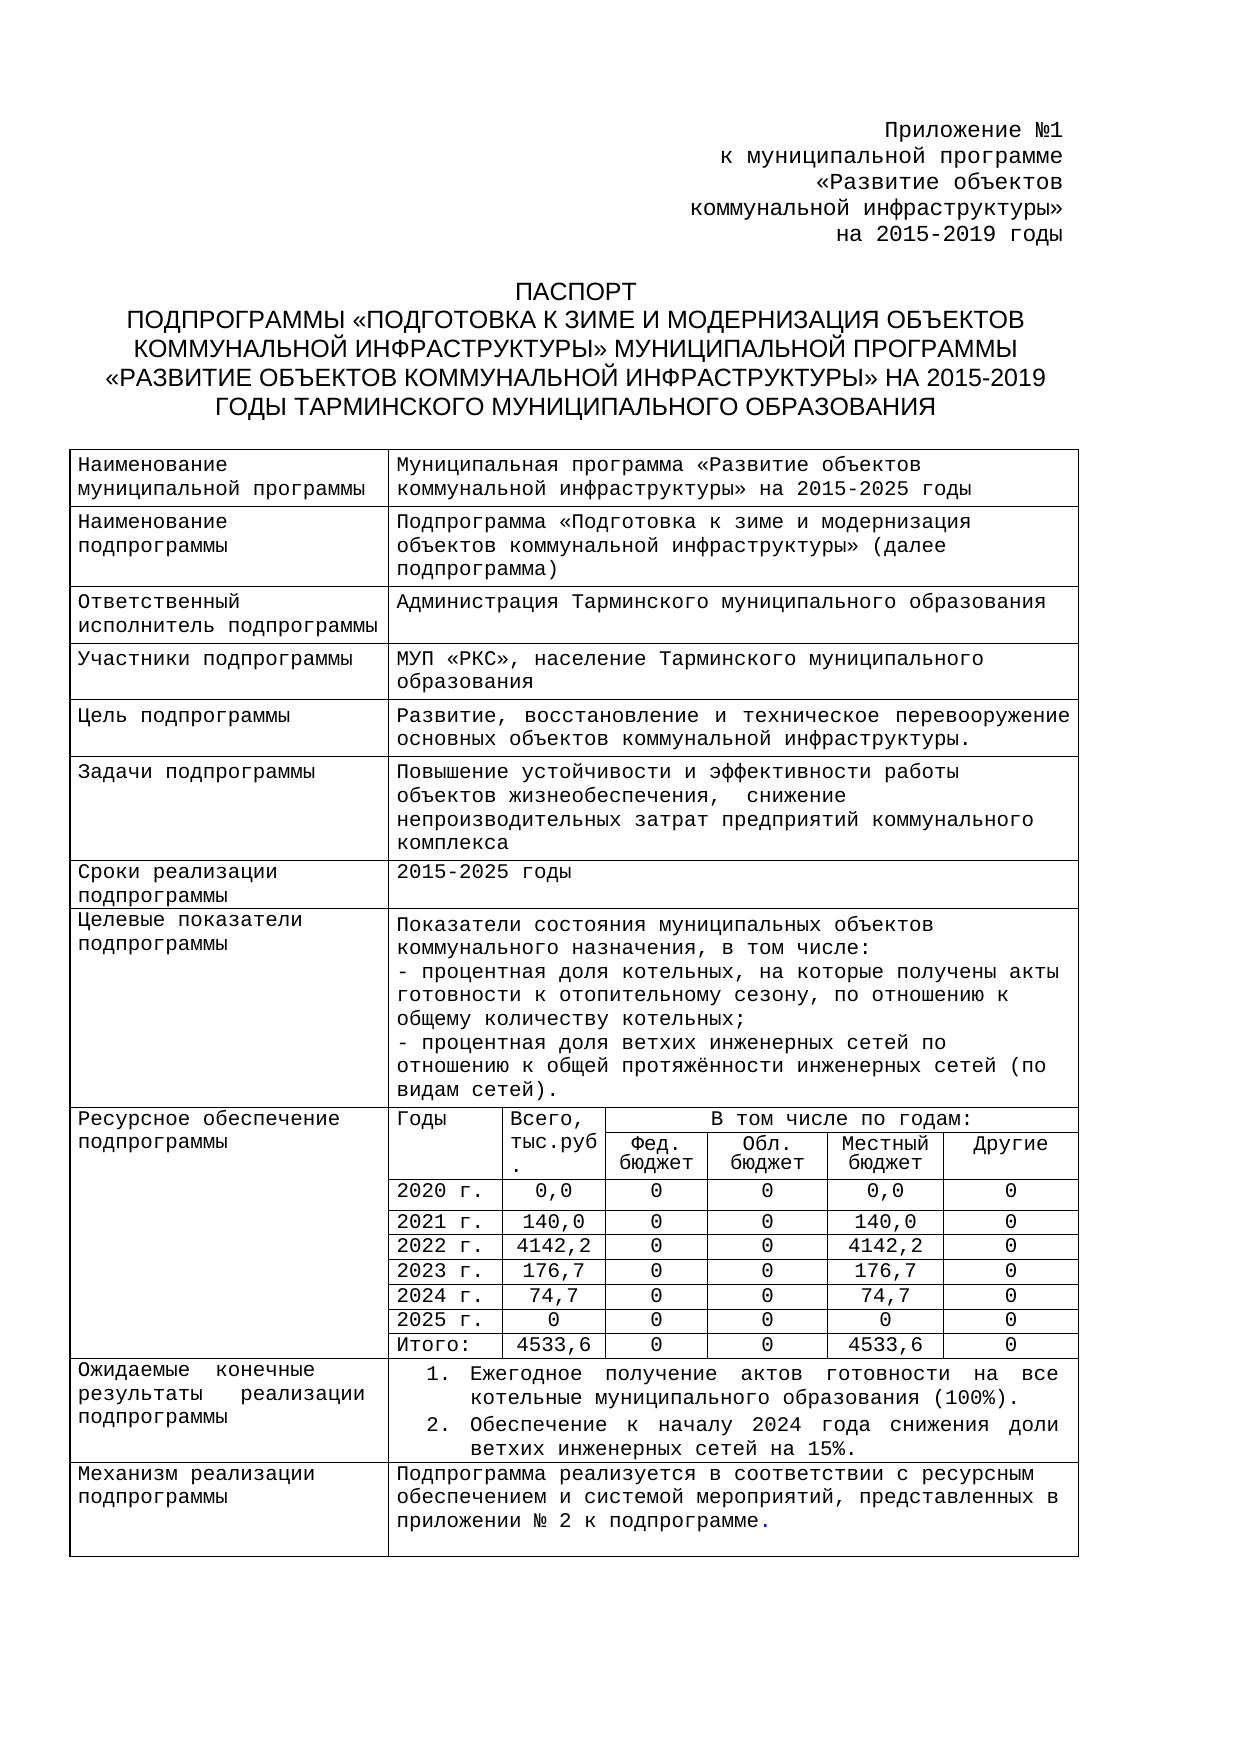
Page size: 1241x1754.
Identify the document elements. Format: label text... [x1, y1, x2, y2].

table_cell Показатели состояния муниципальных объектов коммунального назначения, в том числе: - процентная доля котельных, на которые получены акты готовности к отопительному сезону, по отношению к общему количеству котельных; - процентная доля ветхих инженерных сетей по отношению к общей протяжённости инженерных сетей (по видам сетей). [389, 909, 1078, 1107]
table_cell Подпрограмма «Подготовка к зиме и модернизация объектов коммунальной инфраструктуры» (далее подпрограмма) [389, 507, 1078, 586]
table_cell 0 [708, 1260, 827, 1284]
table_cell 176,7 [503, 1260, 605, 1284]
table_cell 0 [828, 1310, 943, 1333]
table_cell Ожидаемые конечные результаты реализации подпрограммы [71, 1359, 388, 1462]
table_cell 0 [708, 1180, 827, 1210]
table_cell 140,0 [828, 1211, 943, 1234]
table_cell 0 [944, 1235, 1078, 1259]
table_cell Повышение устойчивости и эффективности работы объектов жизнеобеспечения, снижение непроизводительных затрат предприятий коммунального комплекса [389, 757, 1078, 860]
table_cell Цель подпрограммы [71, 700, 388, 756]
table_cell МУП «РКС», население Тарминского муниципального образования [389, 644, 1078, 699]
table_cell Другие [944, 1133, 1078, 1179]
table_cell Ответственный исполнитель подпрограммы [71, 587, 388, 643]
table_cell Ресурсное обеспечение подпрограммы [71, 1108, 388, 1358]
table_header Муниципальная программа «Развитие объектов коммунальной инфраструктуры» на 2015-2025 годы [389, 450, 1078, 506]
table_cell 0 [606, 1211, 707, 1234]
table_cell 0 [944, 1285, 1078, 1308]
table_cell Итого: [389, 1334, 502, 1358]
table_cell 2020 г. [389, 1180, 502, 1210]
table_cell 0 [944, 1211, 1078, 1234]
table_cell 140,0 [503, 1211, 605, 1234]
text ПАСПОРТ [89, 277, 1063, 305]
table_cell 0 [708, 1334, 827, 1358]
text к муниципальной программе «Развитие объектов коммунальной инфраструктуры» на 2015-2019 годы [670, 144, 1063, 248]
table_cell 0 [606, 1334, 707, 1358]
table_cell Механизм реализации подпрограммы [71, 1463, 388, 1556]
table_cell 0,0 [828, 1180, 943, 1210]
table_cell Ежегодное получение актов готовности на все котельные муниципального образования (100%). Обеспечение к началу 2024 года снижения доли ветхих инженерных сетей на 15%. [389, 1359, 1078, 1462]
table_cell 0 [708, 1235, 827, 1259]
table_cell 0,0 [503, 1180, 605, 1210]
table_cell В том числе по годам: [606, 1108, 1078, 1132]
table_cell 0 [944, 1334, 1078, 1358]
table_cell 4142,2 [828, 1235, 943, 1259]
table_cell 74,7 [503, 1285, 605, 1308]
table_cell 4142,2 [503, 1235, 605, 1259]
table_cell 4533,6 [828, 1334, 943, 1358]
table_cell 0 [708, 1211, 827, 1234]
table_cell Местный бюджет [828, 1133, 943, 1179]
table_cell 0 [606, 1180, 707, 1210]
table_cell 0 [606, 1235, 707, 1259]
table_cell Задачи подпрограммы [71, 757, 388, 860]
table_cell 0 [503, 1310, 605, 1333]
table_cell 0 [606, 1285, 707, 1308]
table_cell 2021 г. [389, 1211, 502, 1234]
table_cell Целевые показатели подпрограммы [71, 909, 388, 1107]
table_cell Фед. бюджет [606, 1133, 707, 1179]
table_cell 2023 г. [389, 1260, 502, 1284]
table_cell Подпрограмма реализуется в соответствии с ресурсным обеспечением и системой мероприятий, представленных в приложении № 2 к подпрограмме. [389, 1463, 1078, 1556]
table_cell Обл. бюджет [708, 1133, 827, 1179]
text Приложение №1 [670, 118, 1063, 144]
table_cell 176,7 [828, 1260, 943, 1284]
table_cell 2022 г. [389, 1235, 502, 1259]
table_cell Администрация Тарминского муниципального образования [389, 587, 1078, 643]
table_cell 0 [708, 1285, 827, 1308]
table_cell Годы [389, 1108, 502, 1179]
table_cell Всего, тыс.руб. [503, 1108, 605, 1179]
table_cell 4533,6 [503, 1334, 605, 1358]
table_cell 0 [944, 1310, 1078, 1333]
table_cell 74,7 [828, 1285, 943, 1308]
table_cell 0 [606, 1260, 707, 1284]
table_cell 2015-2025 годы [389, 861, 1078, 908]
table_cell 0 [708, 1310, 827, 1333]
table_cell Развитие, восстановление и техническое перевооружение основных объектов коммунальной инфраструктуры. [389, 700, 1078, 756]
table_cell Наименование подпрограммы [71, 507, 388, 586]
table_header Наименование муниципальной программы [71, 450, 388, 506]
table_cell 0 [606, 1310, 707, 1333]
table_cell Сроки реализации подпрограммы [71, 861, 388, 908]
table_cell 2025 г. [389, 1310, 502, 1333]
table_cell 0 [944, 1260, 1078, 1284]
table_cell 0 [944, 1180, 1078, 1210]
table_cell Участники подпрограммы [71, 644, 388, 699]
table_cell 2024 г. [389, 1285, 502, 1308]
text ПОДПРОГРАММЫ «ПОДГОТОВКА К ЗИМЕ И МОДЕРНИЗАЦИЯ ОБЪЕКТОВ КОММУНАЛЬНОЙ ИНФРАСТРУКТУРЫ» МУНИЦИПАЛЬНОЙ ПРОГРАММЫ «РАЗВИТИЕ ОБЪЕКТОВ КОММУНАЛЬНОЙ ИНФРАСТРУКТУРЫ» НА 2015-2019 ГОДЫ ТАРМИНСКОГО МУНИЦИПАЛЬНОГО ОБРАЗОВАНИЯ [89, 305, 1063, 420]
